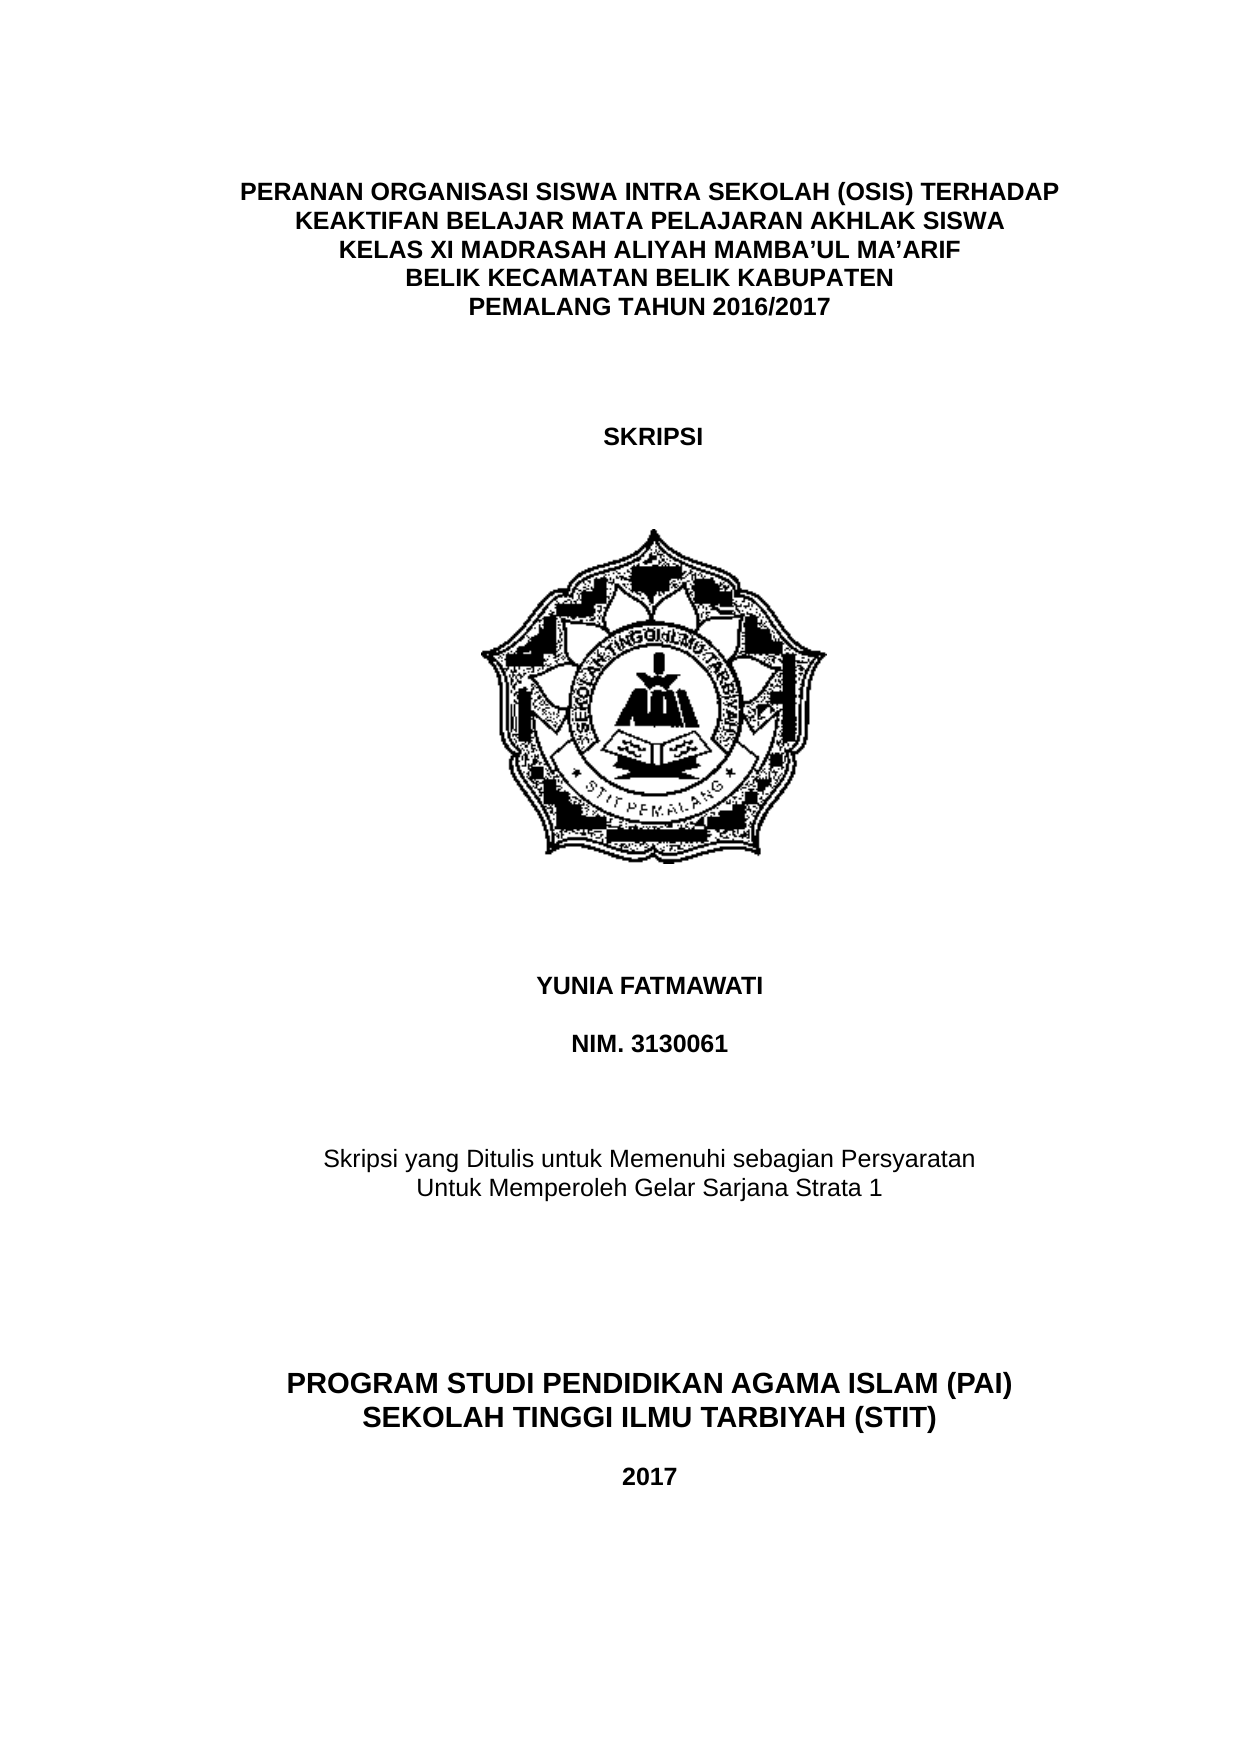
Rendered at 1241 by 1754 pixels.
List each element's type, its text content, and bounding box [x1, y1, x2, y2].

text PROGRAM STUDI PENDIDIKAN AGAMA ISLAM (PAI) SEKOLAH TINGGI ILMU TARBIYAH (STIT) [236, 1366, 1063, 1433]
text YUNIA FATMAWATI [236, 971, 1063, 999]
text BELIK KECAMATAN BELIK KABUPATEN [236, 263, 1063, 292]
text KELAS XI MADRASAH ALIYAH MAMBA’UL MA’ARIF [236, 235, 1063, 263]
text PEMALANG TAHUN 2016/2017 [236, 292, 1063, 321]
text Untuk Memperoleh Gelar Sarjana Strata 1 [236, 1173, 1063, 1202]
text PERANAN ORGANISASI SISWA INTRA SEKOLAH (OSIS) TERHADAP KEAKTIFAN BELAJAR MATA PELAJARAN AKHLAK SISWA [236, 177, 1063, 235]
text 2017 [236, 1462, 1063, 1491]
text NIM. 3130061 [236, 1029, 1063, 1057]
text SKRIPSI [236, 422, 1063, 450]
text Skripsi yang Ditulis untuk Memenuhi sebagian Persyaratan [236, 1144, 1063, 1173]
